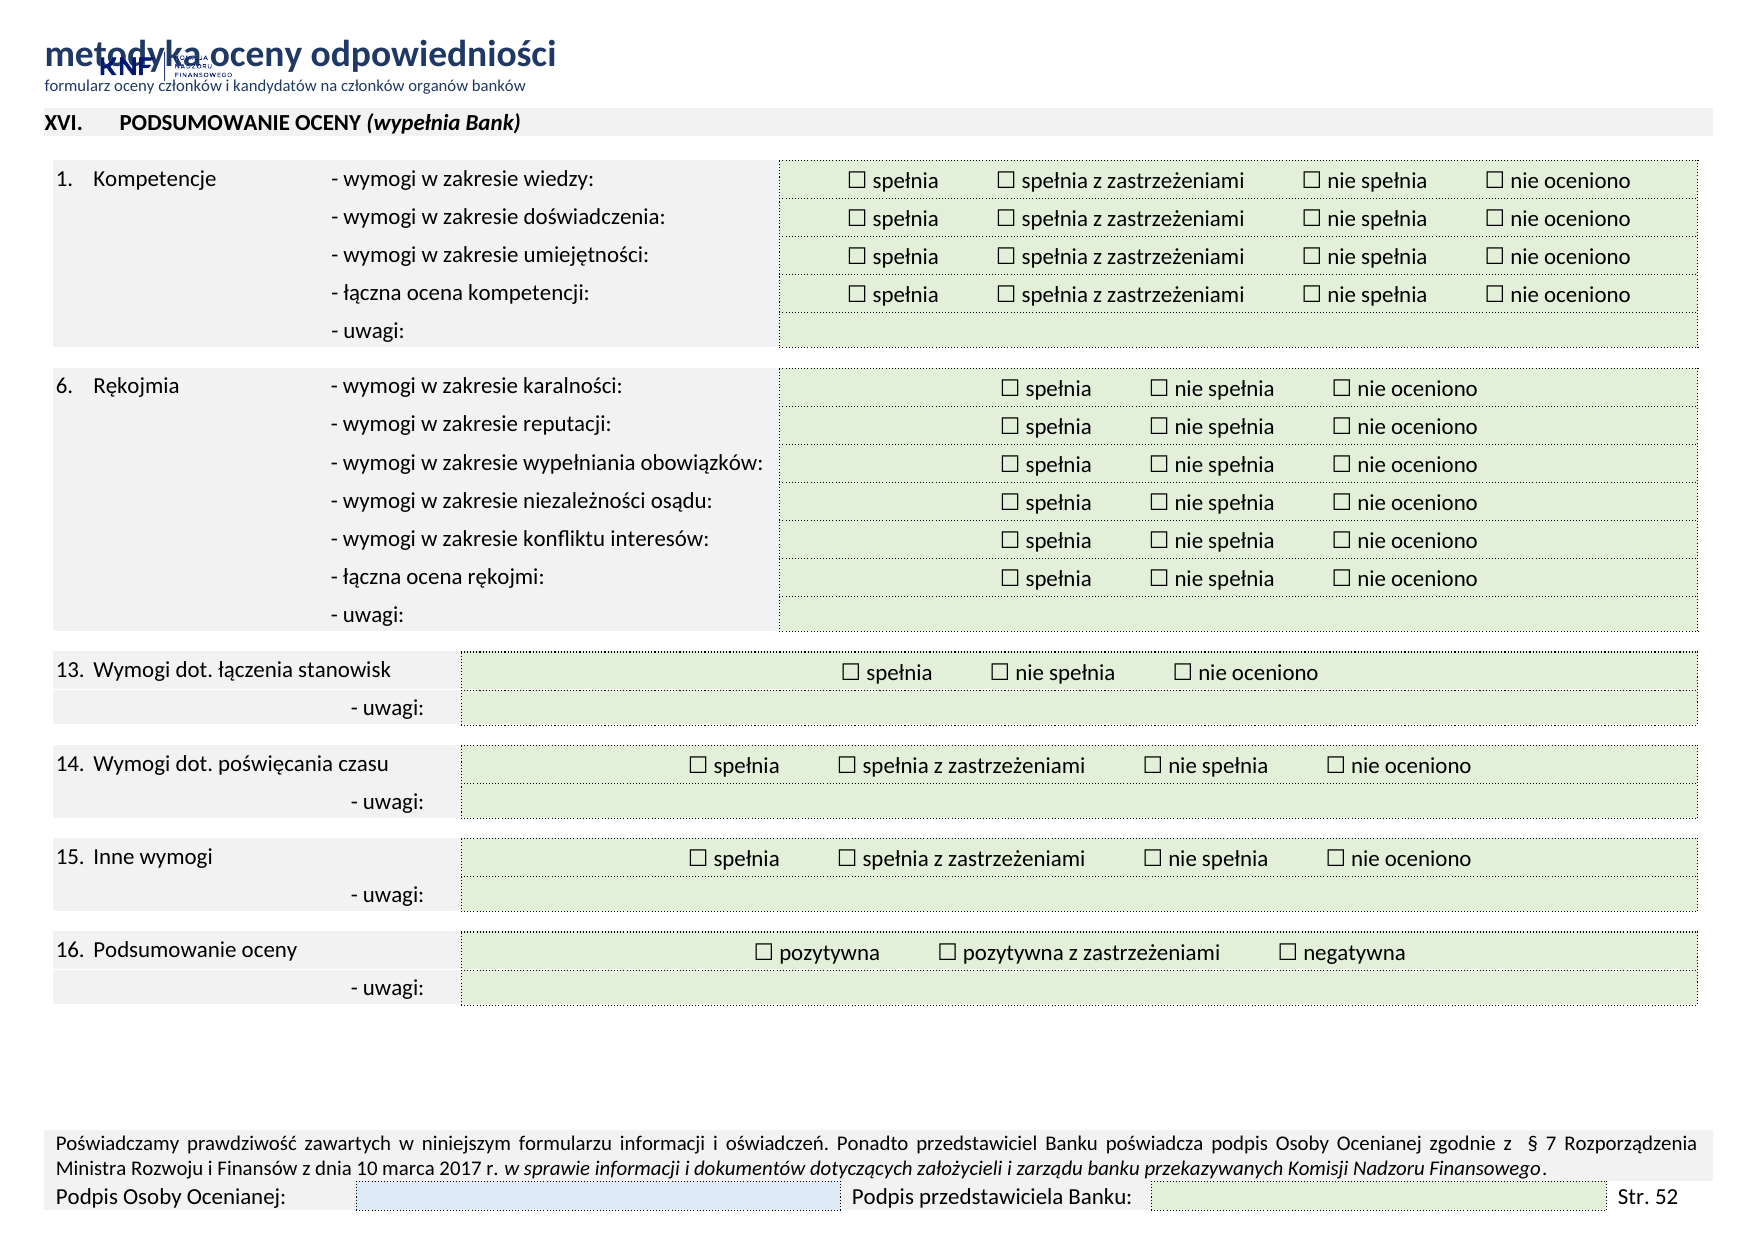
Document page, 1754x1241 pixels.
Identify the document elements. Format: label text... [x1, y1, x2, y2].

list Podsumowanie oceny (wypełnia Bank) [44, 108, 1713, 136]
table_header [44, 151, 1713, 1014]
picture [96, 44, 234, 86]
